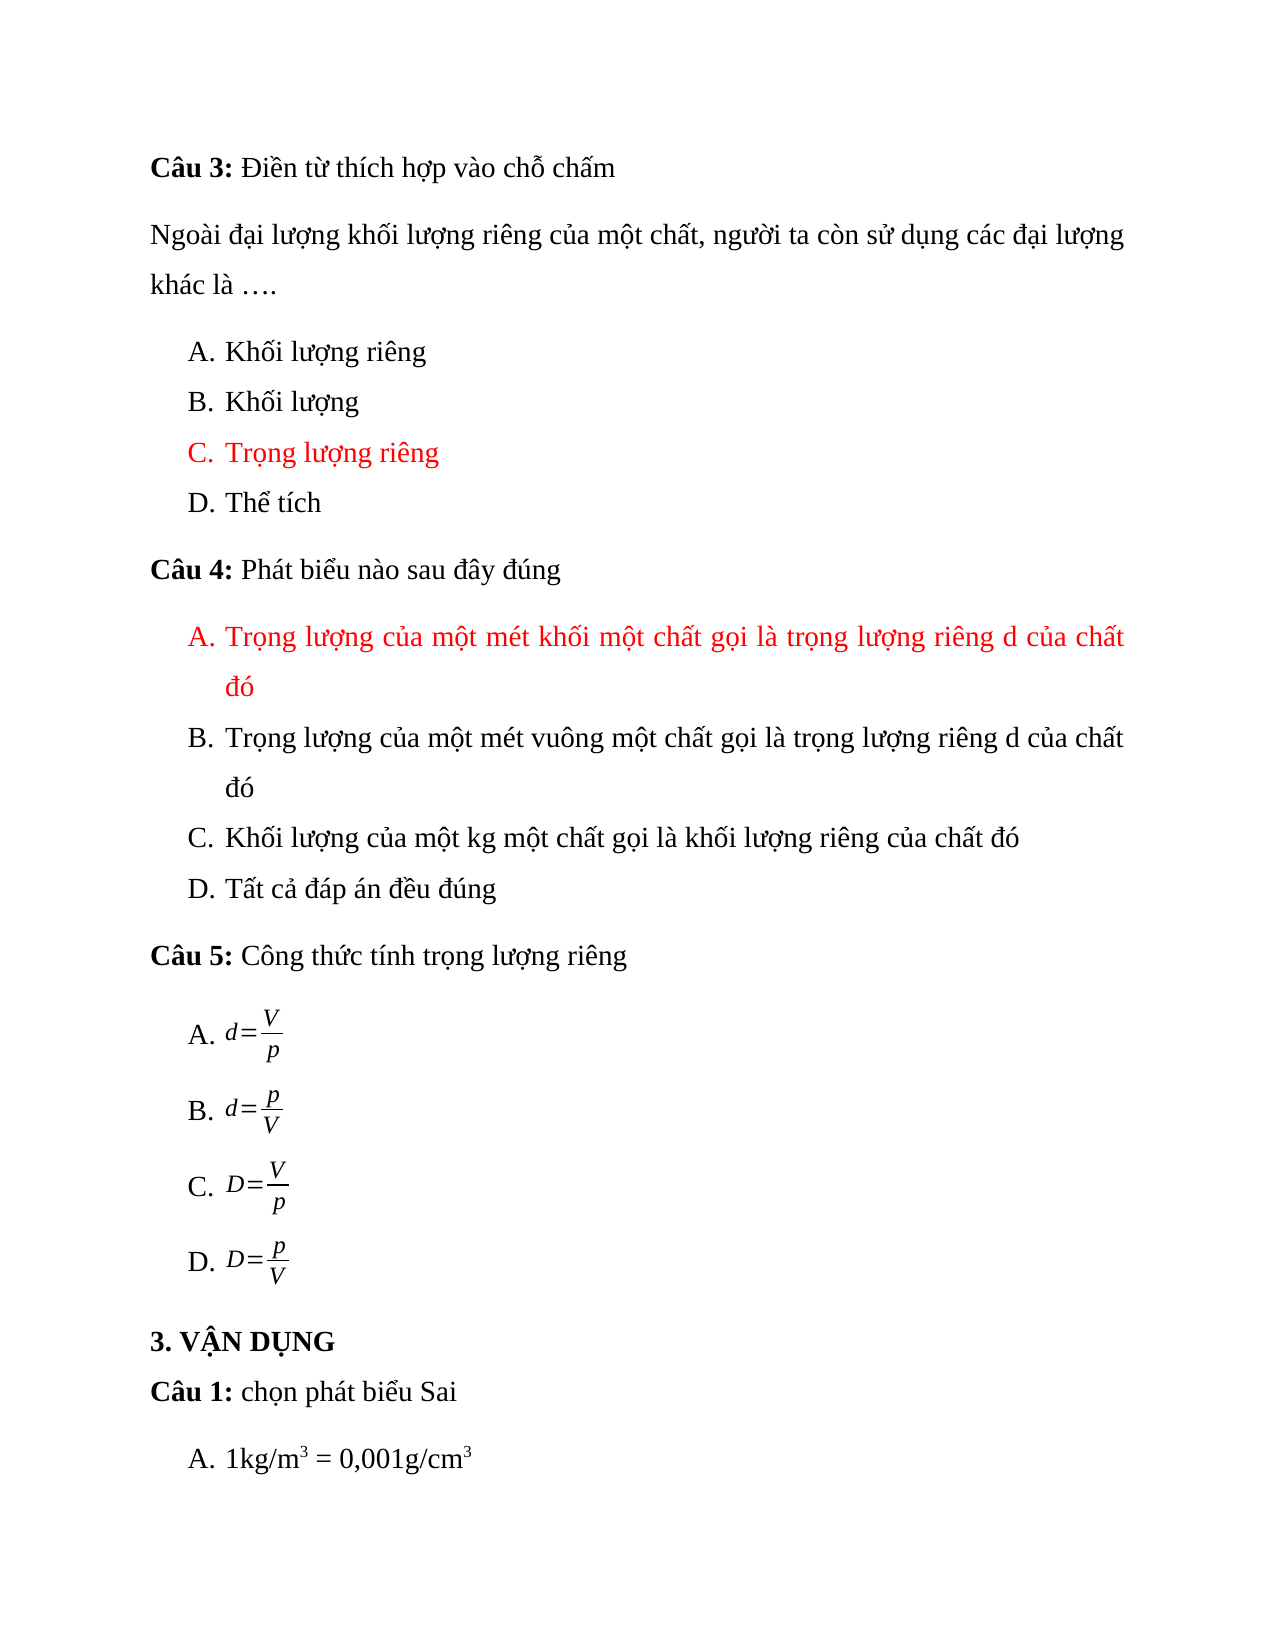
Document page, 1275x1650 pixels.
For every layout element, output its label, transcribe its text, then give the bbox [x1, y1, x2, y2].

list Trọng lượng riêng [187, 435, 1125, 468]
subtitle 3. VẬN DỤNG [150, 1324, 1125, 1358]
text Câu 4: Phát biểu nào sau đây đúng [150, 552, 1125, 586]
list Khối lượng [187, 384, 1125, 418]
list Tất cả đáp án đều đúng [187, 871, 1125, 904]
list Khối lượng của một kg một chất gọi là khối lượng riêng của chất đó [187, 820, 1125, 854]
text Câu 5: Công thức tính trọng lượng riêng [150, 938, 1125, 971]
text Câu 1: chọn phát biểu Sai [150, 1374, 1125, 1408]
list 1kg/m3 = 0,001g/cm3 [187, 1442, 1125, 1475]
list Trọng lượng của một mét vuông một chất gọi là trọng lượng riêng d của chất đó [187, 720, 1125, 804]
list Thể tích [187, 485, 1125, 519]
list Khối lượng riêng [187, 334, 1125, 368]
text Ngoài đại lượng khối lượng riêng của một chất, người ta còn sử dụng các đại lượng khác là …. [150, 217, 1125, 301]
list Trọng lượng của một mét khối một chất gọi là trọng lượng riêng d của chất đó [187, 619, 1125, 703]
text Câu 3: Điền từ thích hợp vào chỗ chấm [150, 150, 1125, 183]
